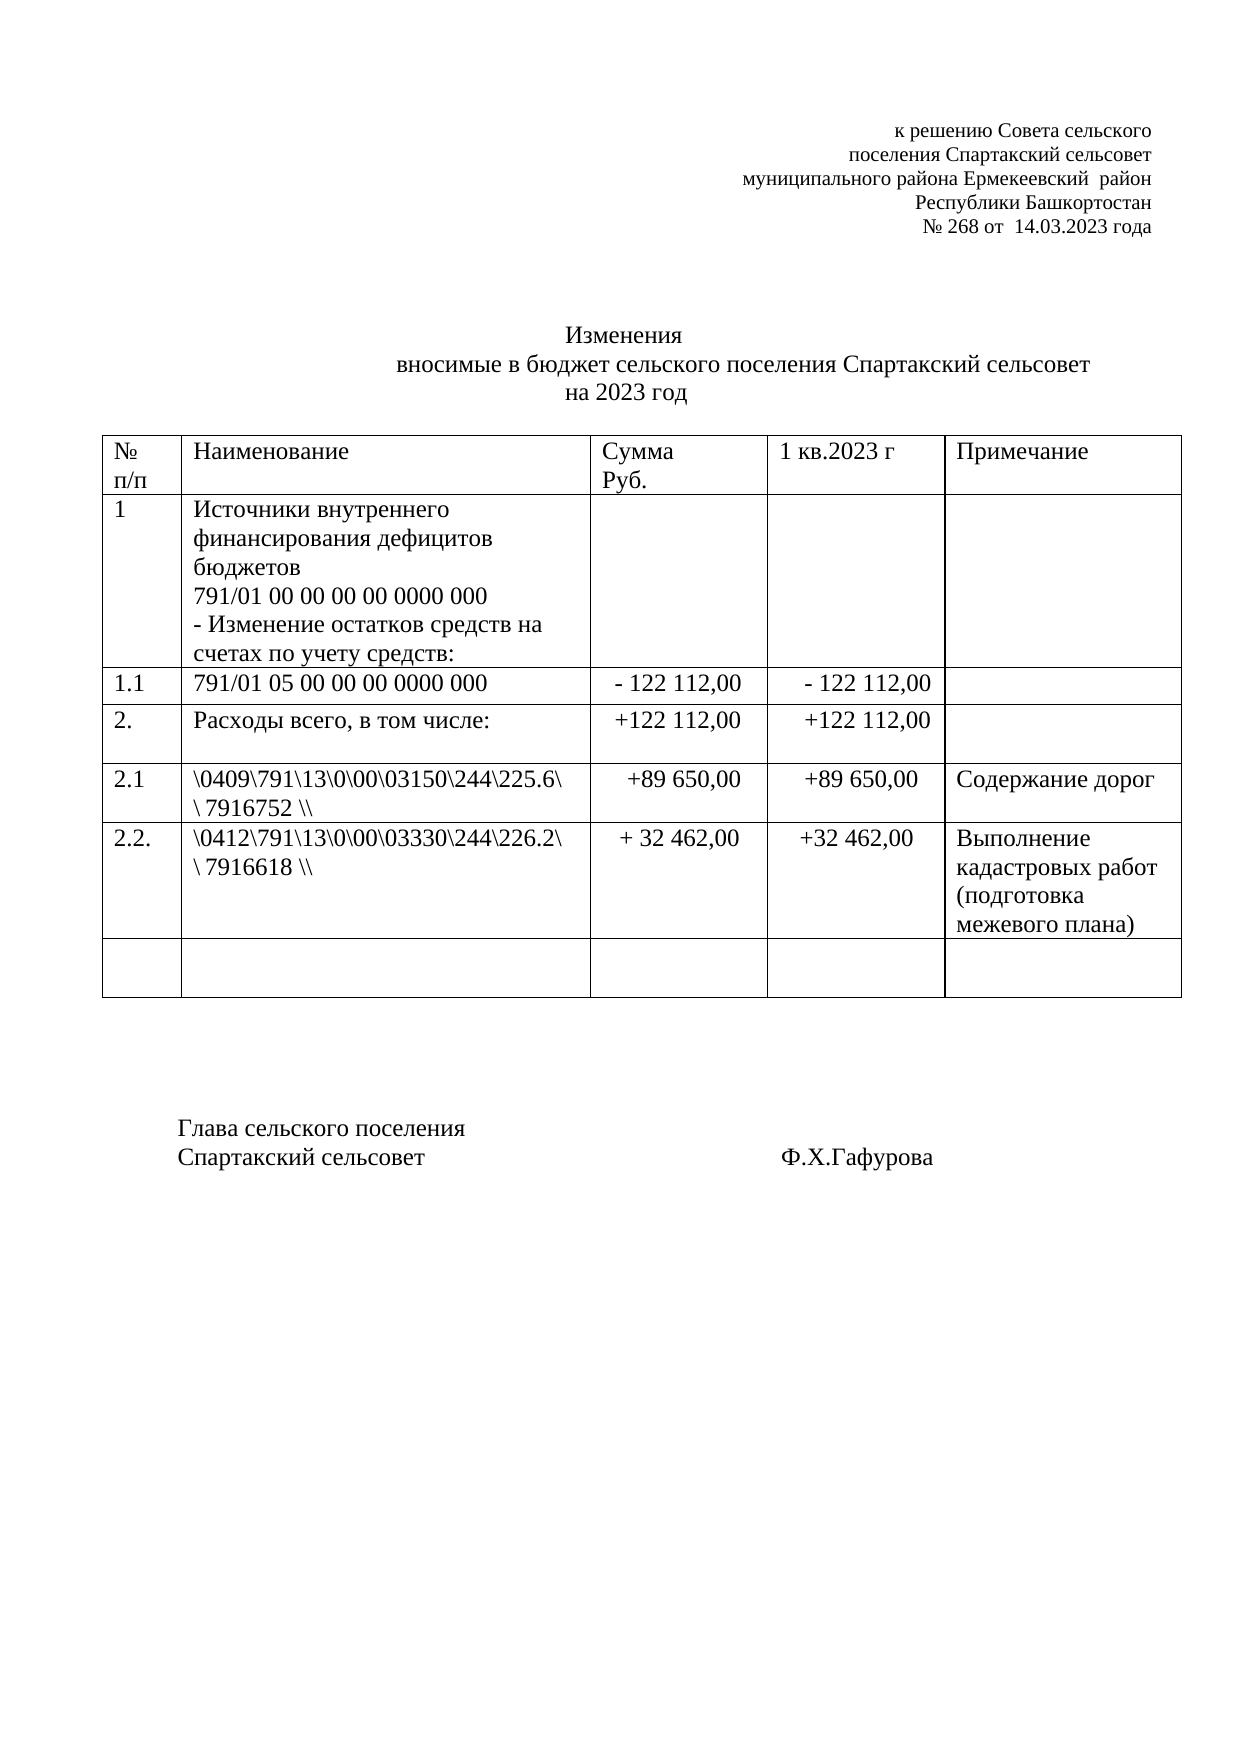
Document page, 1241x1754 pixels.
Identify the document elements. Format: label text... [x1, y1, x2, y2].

table_cell - 122 112,00 [768, 668, 944, 704]
table_cell 2.2. [103, 823, 181, 938]
table_header № п/п [103, 436, 181, 493]
text Изменения [177, 320, 1152, 349]
table_cell Источники внутреннего финансирования дефицитов бюджетов 791/01 00 00 00 00 0000 000 - Изменение остатков средств на счетах по учету средств: [182, 495, 590, 667]
table_cell [768, 939, 944, 997]
text № 268 от 14.03.2023 года [177, 214, 1152, 238]
table_cell 2.1 [103, 764, 181, 822]
text к решению Совета сельского [177, 118, 1152, 142]
table_cell [591, 495, 767, 667]
table_cell [591, 939, 767, 997]
table_header Сумма Руб. [591, 436, 767, 493]
table_cell +122 112,00 [591, 705, 767, 763]
table_cell 791/01 05 00 00 00 0000 000 [182, 668, 590, 704]
table_cell - 122 112,00 [591, 668, 767, 704]
text Республики Башкортостан [177, 190, 1152, 214]
table_cell 1.1 [103, 668, 181, 704]
table_cell \0412\791\13\0\00\03330\244\226.2\ \ 7916618 \\ [182, 823, 590, 938]
table_cell [946, 939, 1181, 997]
table_cell Выполнение кадастровых работ (подготовка межевого плана) [946, 823, 1181, 938]
table_cell +32 462,00 [768, 823, 944, 938]
text Глава сельского поселения [177, 1113, 1152, 1142]
table_cell [946, 495, 1181, 667]
table_header 1 кв.2023 г [768, 436, 944, 493]
table_cell [768, 495, 944, 667]
text на 2023 год [177, 377, 1152, 406]
table_cell 2. [103, 705, 181, 763]
table_cell Расходы всего, в том числе: [182, 705, 590, 763]
table_cell 1 [103, 495, 181, 667]
text поселения Спартакский сельсовет [177, 142, 1152, 166]
table_cell \0409\791\13\0\00\03150\244\225.6\ \ 7916752 \\ [182, 764, 590, 822]
table_cell [182, 939, 590, 997]
text муниципального района Ермекеевский район [177, 166, 1152, 190]
text Спартакский сельсовет Ф.Х.Гафурова [177, 1142, 1152, 1170]
table_cell +89 650,00 [591, 764, 767, 822]
table_header Наименование [182, 436, 590, 493]
table_cell +89 650,00 [768, 764, 944, 822]
table_cell +122 112,00 [768, 705, 944, 763]
table_cell Содержание дорог [946, 764, 1181, 822]
text вносимые в бюджет сельского поселения Спартакский сельсовет [177, 349, 1152, 377]
table_cell + 32 462,00 [591, 823, 767, 938]
table_header Примечание [946, 436, 1181, 493]
table_cell [946, 705, 1181, 763]
table_cell [103, 939, 181, 997]
table_cell [946, 668, 1181, 704]
